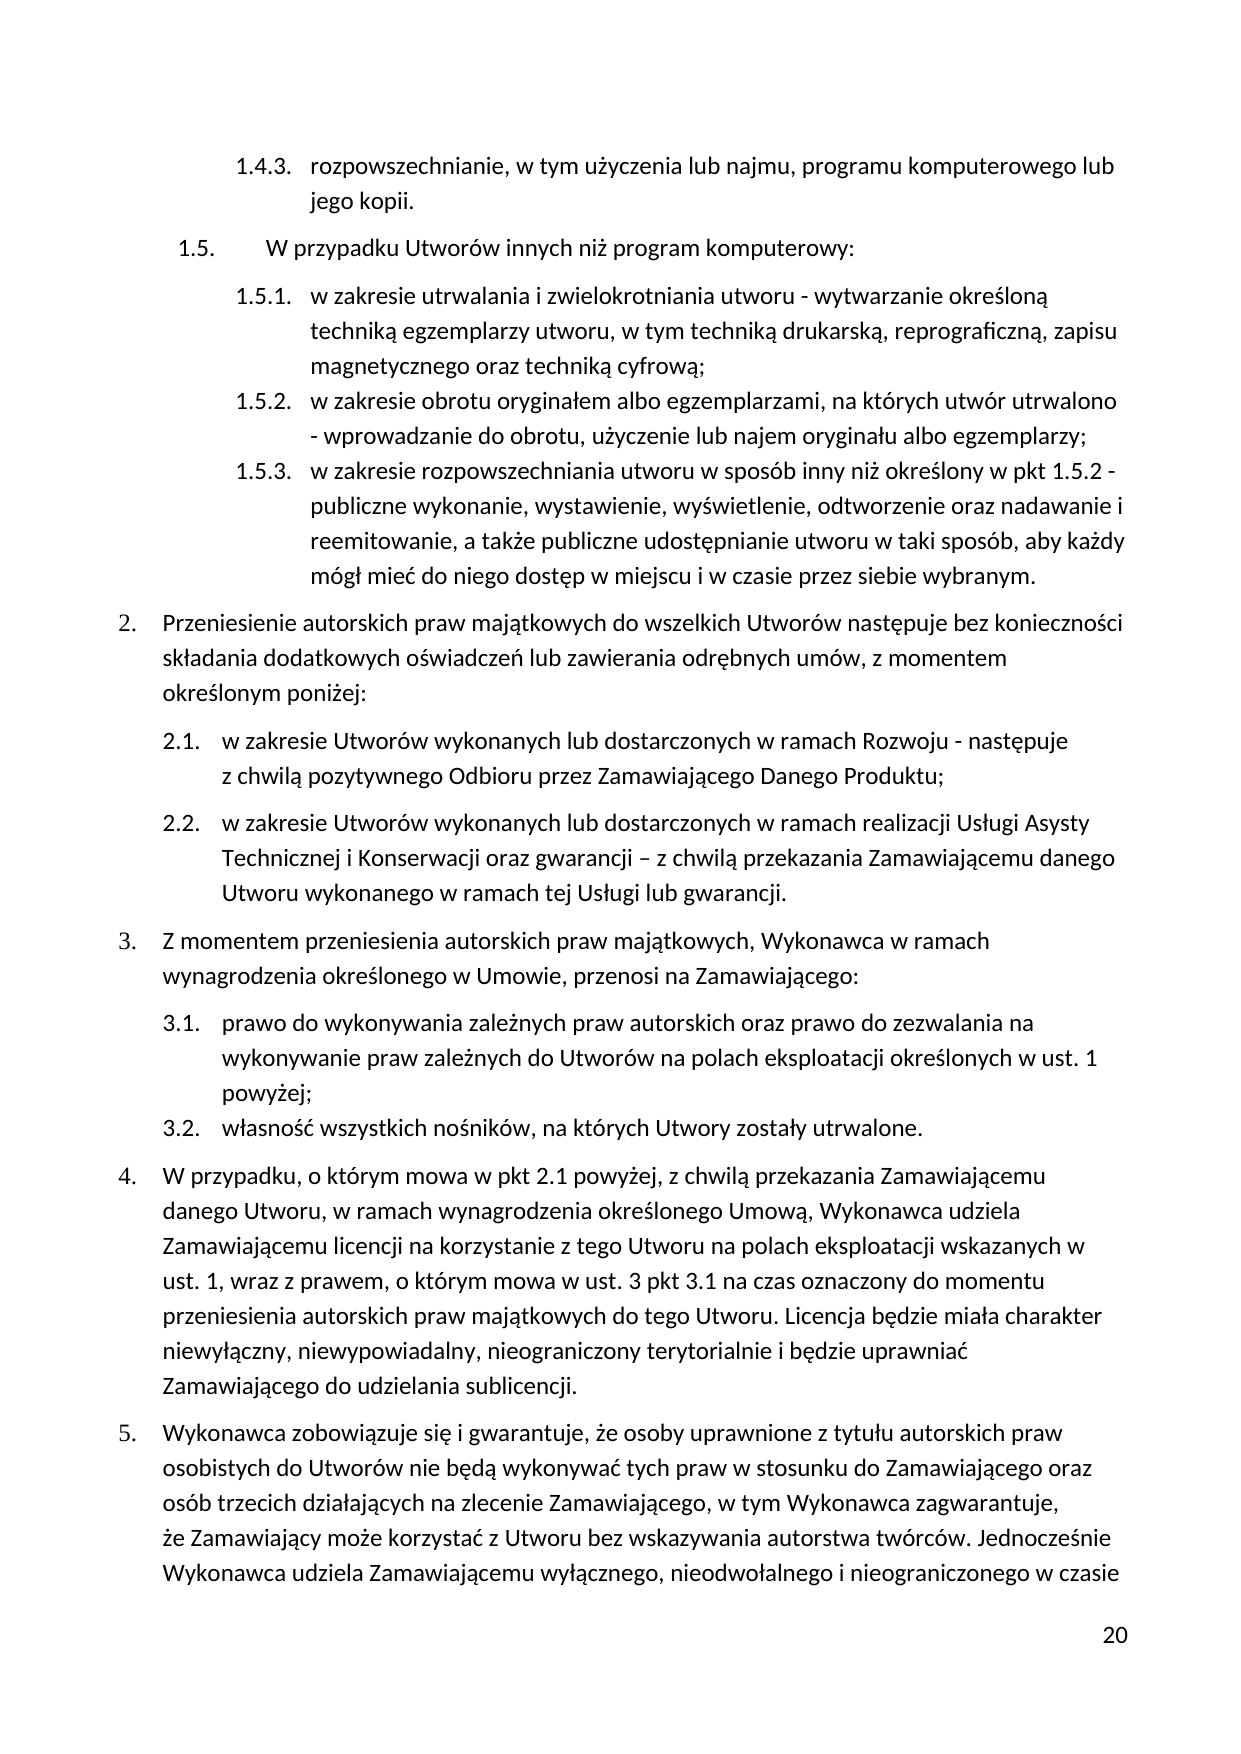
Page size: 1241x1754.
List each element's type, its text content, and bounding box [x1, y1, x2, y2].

list w zakresie utrwalania i zwielokrotniania utworu - wytwarzanie określoną techniką egzemplarzy utworu, w tym techniką drukarską, reprograficzną, zapisu magnetycznego oraz techniką cyfrową; [235, 280, 1128, 381]
list prawo do wykonywania zależnych praw autorskich oraz prawo do zezwalania na wykonywanie praw zależnych do Utworów na polach eksploatacji określonych w ust. 1 powyżej; [162, 1007, 1128, 1108]
list w zakresie rozpowszechniania utworu w sposób inny niż określony w pkt 1.5.2 - publiczne wykonanie, wystawienie, wyświetlenie, odtworzenie oraz nadawanie i reemitowanie, a także publiczne udostępnianie utworu w taki sposób, aby każdy mógł mieć do niego dostęp w miejscu i w czasie przez siebie wybranym. [235, 455, 1128, 591]
list W przypadku, o którym mowa w pkt 2.1 powyżej, z chwilą przekazania Zamawiającemu danego Utworu, w ramach wynagrodzenia określonego Umową, Wykonawca udziela Zamawiającemu licencji na korzystanie z tego Utworu na polach eksploatacji wskazanych w ust. 1, wraz z prawem, o którym mowa w ust. 3 pkt 3.1 na czas oznaczony do momentu przeniesienia autorskich praw majątkowych do tego Utworu. Licencja będzie miała charakter niewyłączny, niewypowiadalny, nieograniczony terytorialnie i będzie uprawniać Zamawiającego do udzielania sublicencji. [118, 1160, 1128, 1401]
list W przypadku Utworów innych niż program komputerowy: [177, 232, 1128, 263]
list w zakresie Utworów wykonanych lub dostarczonych w ramach realizacji Usługi Asysty Technicznej i Konserwacji oraz gwarancji – z chwilą przekazania Zamawiającemu danego Utworu wykonanego w ramach tej Usługi lub gwarancji. [162, 807, 1128, 908]
list w zakresie Utworów wykonanych lub dostarczonych w ramach Rozwoju - następuje z chwilą pozytywnego Odbioru przez Zamawiającego Danego Produktu; [162, 725, 1128, 791]
list Przeniesienie autorskich praw majątkowych do wszelkich Utworów następuje bez konieczności składania dodatkowych oświadczeń lub zawierania odrębnych umów, z momentem określonym poniżej: [118, 607, 1128, 708]
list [118, 1417, 1128, 1588]
list własność wszystkich nośników, na których Utwory zostały utrwalone. [162, 1112, 1128, 1143]
list Z momentem przeniesienia autorskich praw majątkowych, Wykonawca w ramach wynagrodzenia określonego w Umowie, przenosi na Zamawiającego: [118, 925, 1128, 991]
list rozpowszechnianie, w tym użyczenia lub najmu, programu komputerowego lub jego kopii. [235, 150, 1128, 216]
list w zakresie obrotu oryginałem albo egzemplarzami, na których utwór utrwalono - wprowadzanie do obrotu, użyczenie lub najem oryginału albo egzemplarzy; [235, 385, 1128, 451]
